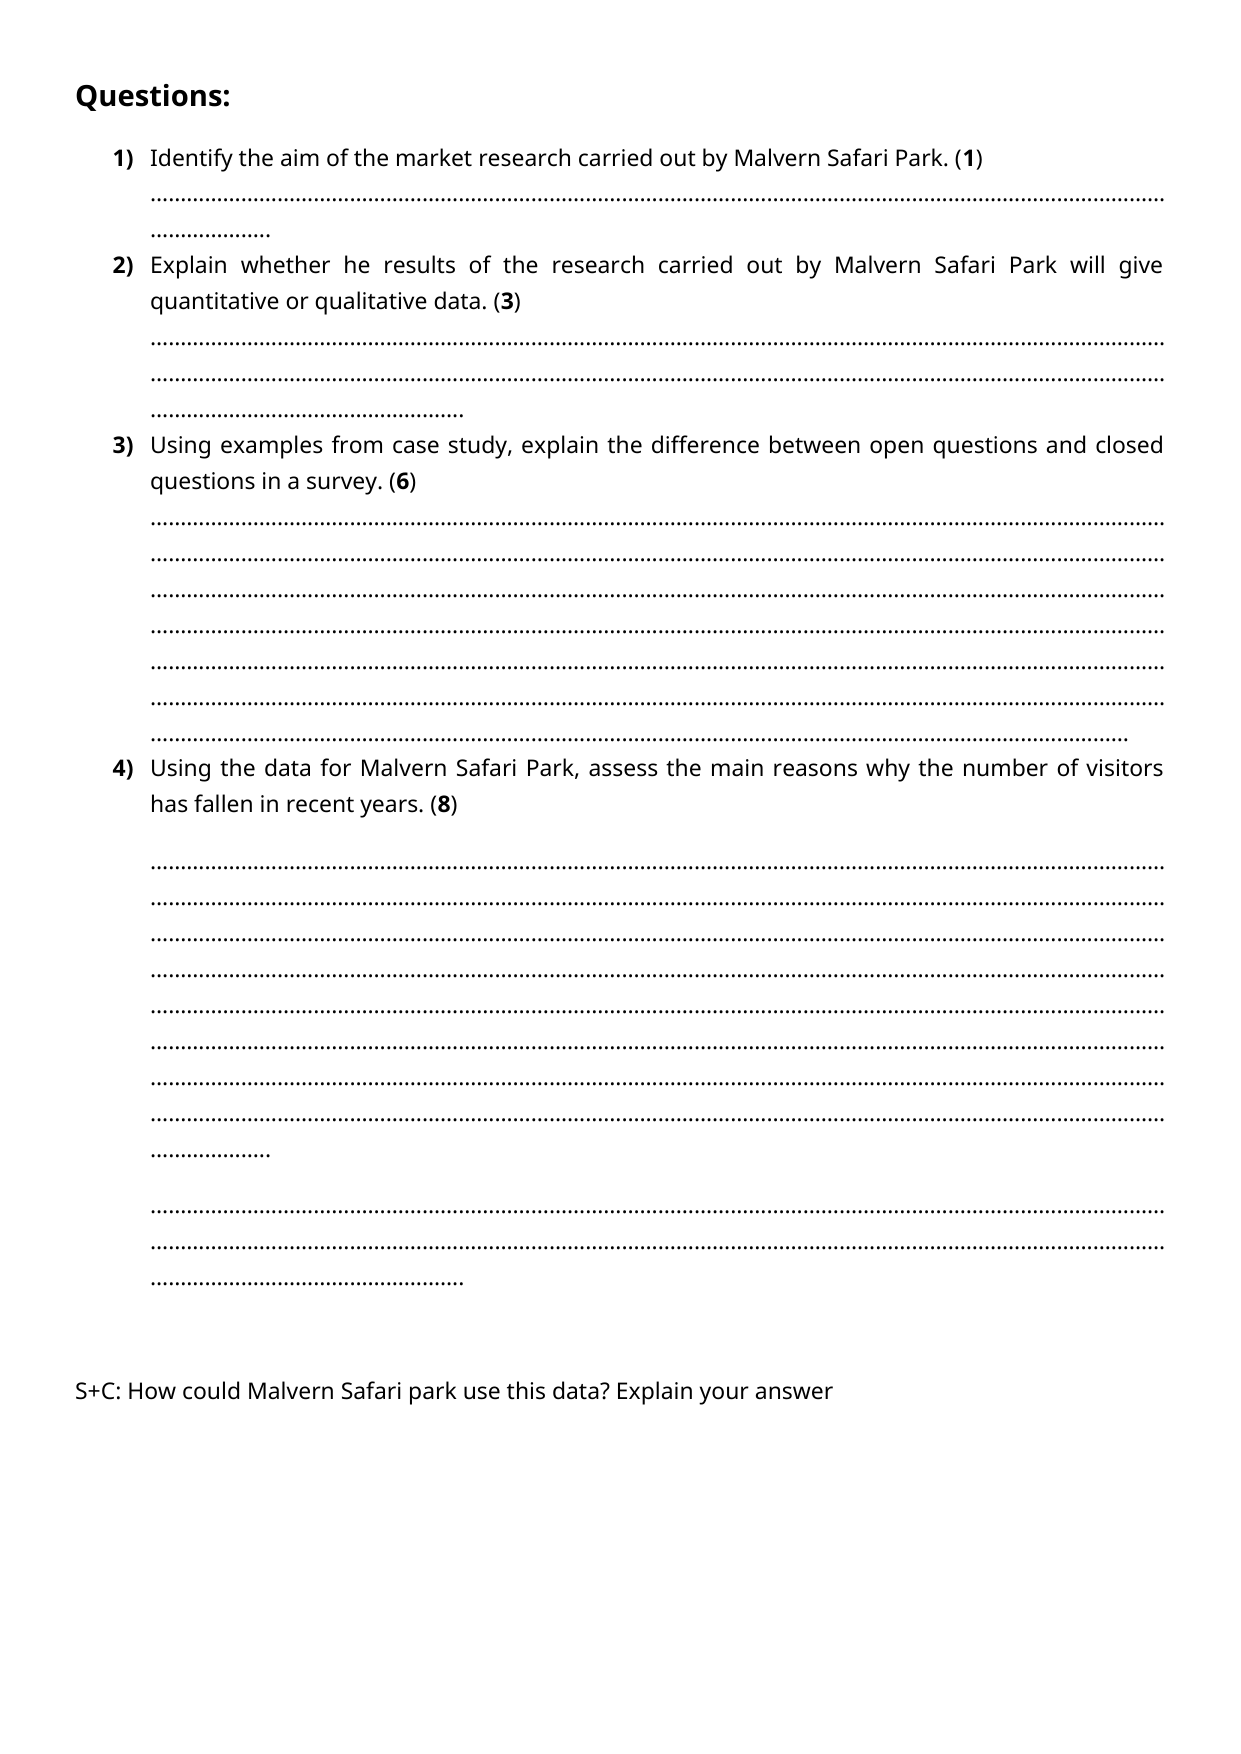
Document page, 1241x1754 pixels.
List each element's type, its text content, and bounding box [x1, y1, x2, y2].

text S+C: How could Malvern Safari park use this data? Explain your answer [75, 1375, 1165, 1406]
list ……………………………………………………………………………………………………………………………………………………………………………………………………………………………………………………………………………………………………………………………………………………………………………………………………………………………………………………………………………………………………………………………………………………………………………………………………………………………………………………………………………………………………………………………………………………………………………………………………………………………………………………………………………………………………………………………………………………………………………………………………………………………………………………………………………… [150, 501, 1165, 748]
text ………………………………………………………………………………………………………………………………………………………………………………………………………………………………………………………………………………………………………………………………………………………………………………………………………………………………………………………………………………………………………………………………………………………………………………………………………………………………………………………………………………………………………………………………………………………………………………………………………………………………………………………………………………………………………………………………………………………………………………………………………………………………………………………………………………………………………………………………………………………………………………………………………………………………………………………….. [150, 845, 1165, 1164]
list Explain whether he results of the research carried out by Malvern Safari Park will give quantitative or qualitative data. (3) [112, 249, 1165, 316]
list …………………………………………………………………………………………………………………………………………………………………….. [150, 177, 1165, 244]
list ………………………………………………………………………………………………………………………………………………………………………………………………………………………………………………………………………………………………………………………………………………………. [150, 321, 1165, 424]
text ………………………………………………………………………………………………………………………………………………………………………………………………………………………………………………………………………………………………………………………………………………………. [150, 1189, 1165, 1292]
list Using examples from case study, explain the difference between open questions and closed questions in a survey. (6) [112, 429, 1165, 496]
list Using the data for Malvern Safari Park, assess the main reasons why the number of visitors has fallen in recent years. (8) [112, 752, 1165, 819]
text Questions: [75, 75, 1165, 115]
list Identify the aim of the market research carried out by Malvern Safari Park. (1) [112, 141, 1165, 173]
